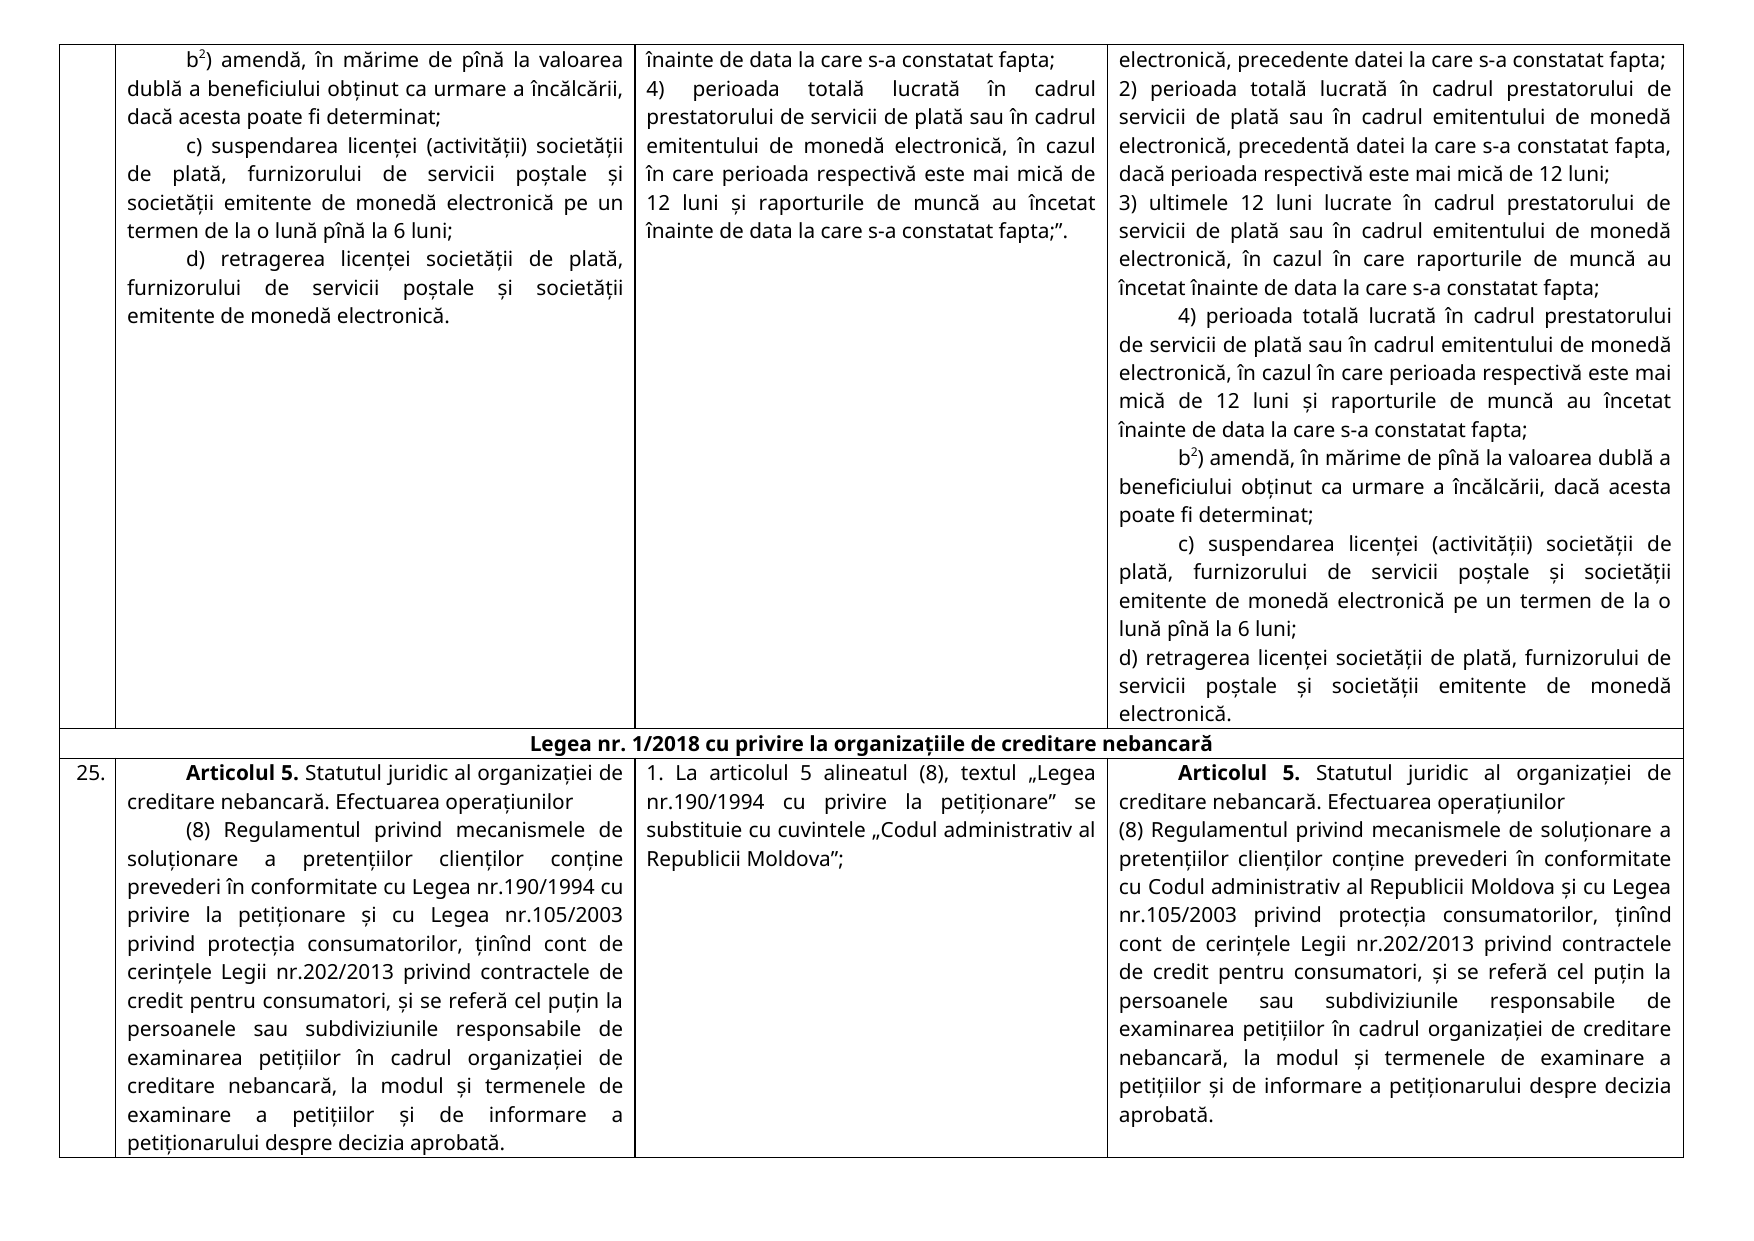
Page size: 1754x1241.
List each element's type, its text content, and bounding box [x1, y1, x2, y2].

table_cell Articolul 5. Statutul juridic al organizaţiei de creditare nebancară. Efectuarea operaţiunilor (8) Regulamentul privind mecanismele de soluţionare a pretenţiilor clienţilor conţine prevederi în conformitate cu Codul administrativ al Republicii Moldova şi cu Legea nr.105/2003 privind protecţia consumatorilor, ţinînd cont de cerinţele Legii nr.202/2013 privind contractele de credit pentru consumatori, şi se referă cel puţin la persoanele sau subdiviziunile responsabile de examinarea petiţiilor în cadrul organizaţiei de creditare nebancară, la modul şi termenele de examinare a petiţiilor şi de informare a petiţionarului despre decizia aprobată. [1108, 759, 1683, 1157]
table_cell Articolul 5. Statutul juridic al organizaţiei de creditare nebancară. Efectuarea operaţiunilor (8) Regulamentul privind mecanismele de soluţionare a pretenţiilor clienţilor conţine prevederi în conformitate cu Legea nr.190/1994 cu privire la petiţionare şi cu Legea nr.105/2003 privind protecţia consumatorilor, ţinînd cont de cerinţele Legii nr.202/2013 privind contractele de credit pentru consumatori, şi se referă cel puţin la persoanele sau subdiviziunile responsabile de examinarea petiţiilor în cadrul organizaţiei de creditare nebancară, la modul şi termenele de examinare a petiţiilor şi de informare a petiţionarului despre decizia aprobată. [116, 759, 634, 1157]
table_cell [60, 45, 115, 728]
table_cell 1. La articolul 5 alineatul (8), textul „Legea nr.190/1994 cu privire la petiţionare” se substituie cu cuvintele „Codul administrativ al Republicii Moldova”; [636, 759, 1107, 1157]
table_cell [1108, 45, 1683, 728]
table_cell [636, 45, 1107, 728]
table_cell [60, 759, 115, 1157]
table_cell Legea nr. 1/2018 cu privire la organizațiile de creditare nebancară [60, 729, 1683, 757]
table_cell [116, 45, 634, 728]
